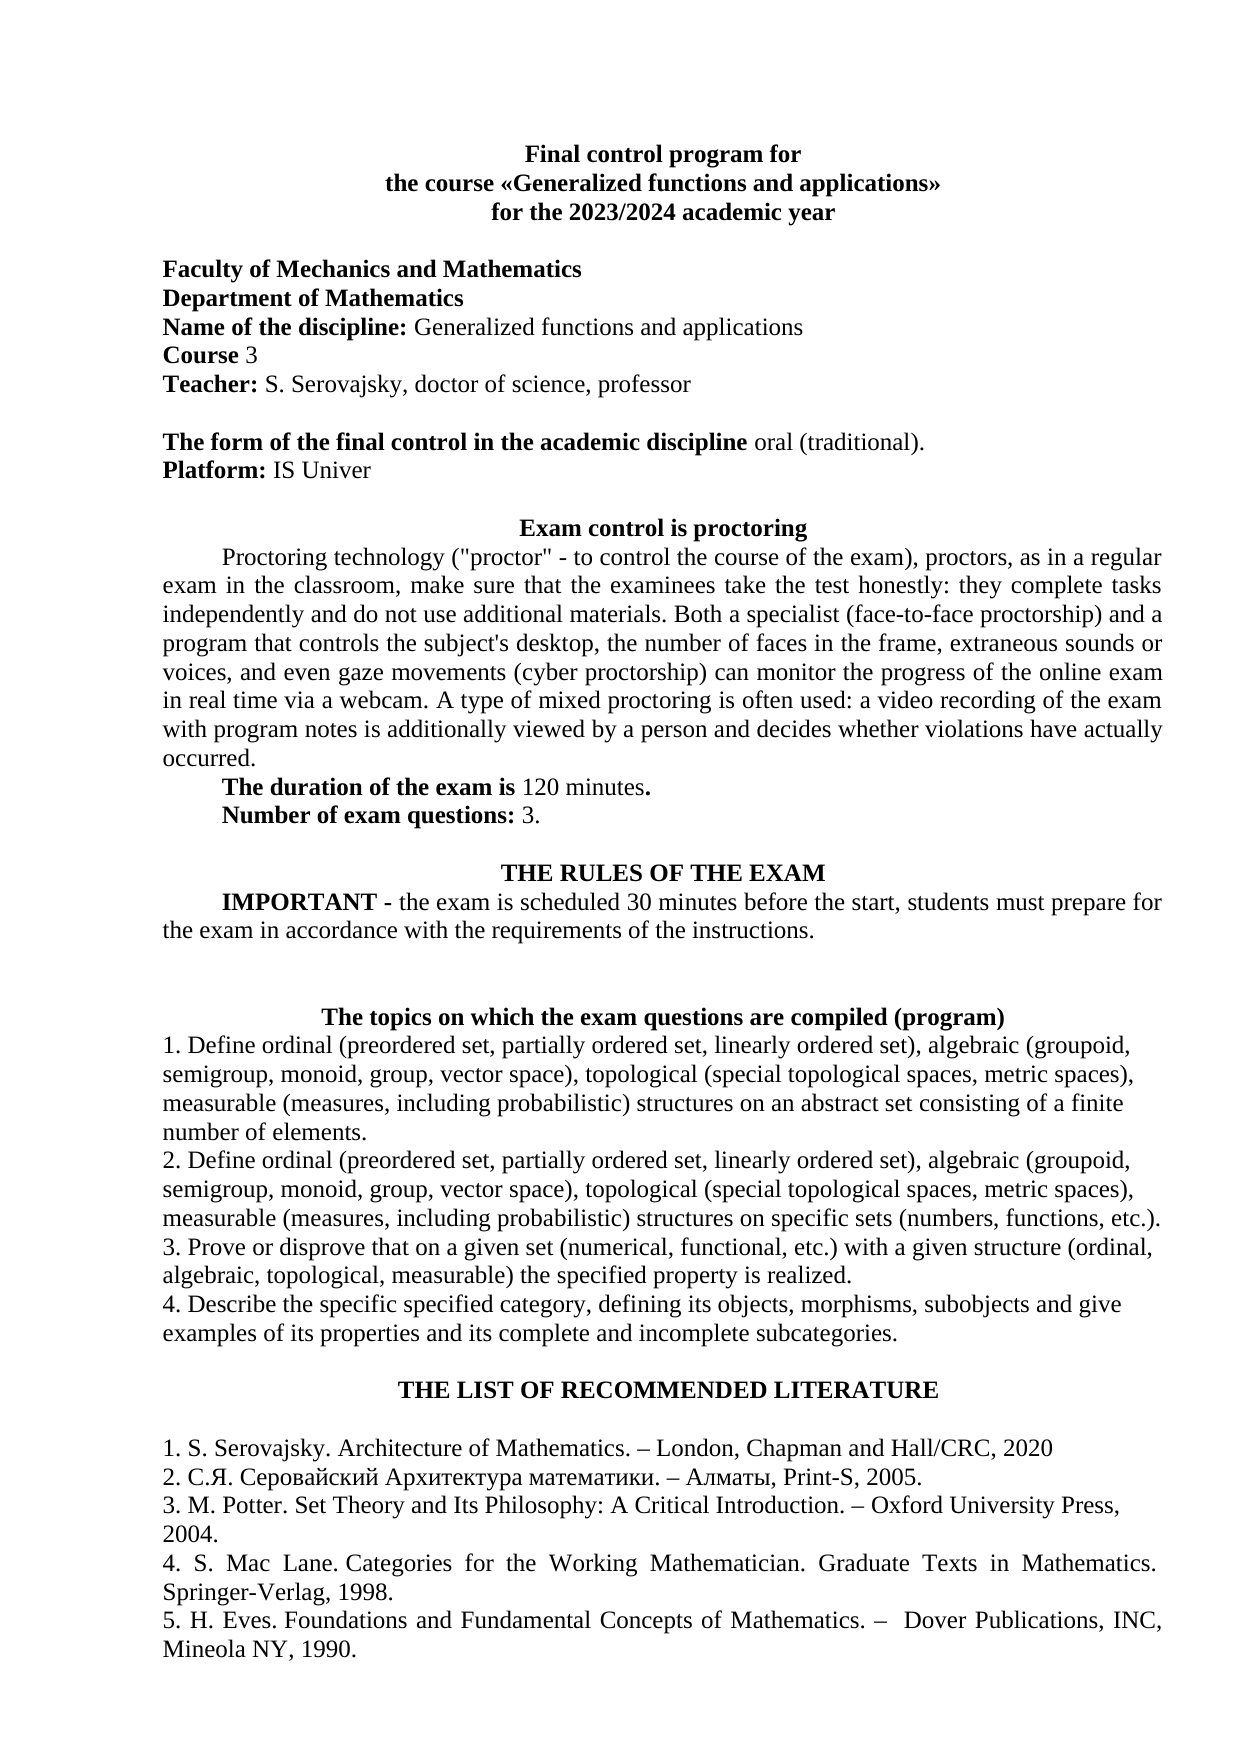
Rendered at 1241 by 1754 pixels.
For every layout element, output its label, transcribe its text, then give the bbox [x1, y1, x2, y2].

text 1. Define ordinal (preordered set, partially ordered set, linearly ordered set), algebraic (groupoid, semigroup, monoid, group, vector space), topological (special topological spaces, metric spaces), measurable (measures, including probabilistic) structures on an abstract set consisting of a finite number of elements. [162, 1030, 1164, 1145]
text The topics on which the exam questions are compiled (program) [162, 1002, 1164, 1030]
text Platform: IS Univer [162, 455, 1164, 484]
text IMPORTANT - the exam is scheduled 30 minutes before the start, students must prepare for the exam in accordance with the requirements of the instructions. [162, 887, 1164, 944]
text 4. S. Mac Lane. Categories for the Working Mathematician. Graduate Texts in Mathematics. Springer-Verlag, 1998. [162, 1548, 1164, 1605]
text 3. Prove or disprove that on a given set (numerical, functional, etc.) with a given structure (ordinal, algebraic, topological, measurable) the specified property is realized. [162, 1232, 1164, 1289]
text Number of exam questions: 3. [162, 800, 1164, 829]
text Teacher: S. Serovajsky, doctor of science, professor [162, 369, 1164, 398]
text Final control program for [162, 139, 1164, 168]
text 4. Describe the specific specified category, defining its objects, morphisms, subobjects and give examples of its properties and its complete and incomplete subcategories. [162, 1289, 1164, 1347]
text Faculty of Mechanics and Mathematics [162, 254, 1164, 283]
text 2. С.Я. Серовайский Архитектура математики. – Алматы, Print-S, 2005. [162, 1462, 1164, 1490]
text Course 3 [162, 340, 1164, 369]
text for the 2023/2024 academic year [162, 197, 1164, 225]
text Proctoring technology ("proctor" - to control the course of the exam), proctors, as in a regular exam in the classroom, make sure that the examinees take the test honestly: they complete tasks independently and do not use additional materials. Both a specialist (face-to-face proctorship) and a program that controls the subject's desktop, the number of faces in the frame, extraneous sounds or voices, and even gaze movements (cyber proctorship) can monitor the progress of the online exam in real time via a webcam. A type of mixed proctoring is often used: a video recording of the exam with program notes is additionally viewed by a person and decides whether violations have actually occurred. [162, 542, 1164, 772]
text 2. Define ordinal (preordered set, partially ordered set, linearly ordered set), algebraic (groupoid, semigroup, monoid, group, vector space), topological (special topological spaces, metric spaces), measurable (measures, including probabilistic) structures on specific sets (numbers, functions, etc.). [162, 1145, 1164, 1232]
text Name of the discipline: Generalized functions and applications [162, 312, 1164, 340]
text 3. M. Potter. Set Theory and Its Philosophy: A Critical Introduction. – Oxford University Press, 2004. [162, 1490, 1164, 1548]
text Department of Mathematics [162, 283, 1164, 312]
text THE LIST OF RECOMMENDED LITERATURE [173, 1375, 1164, 1404]
text 5. H. Eves. Foundations and Fundamental Concepts of Mathematics. – Dover Publications, INC, Mineola NY, 1990. [162, 1605, 1164, 1663]
text The duration of the exam is 120 minutes. [162, 772, 1164, 800]
text The form of the final control in the academic discipline oral (traditional). [162, 427, 1164, 455]
text 1. S. Serovajsky. Architecture of Mathematics. – London, Chapman and Hall/CRC, 2020 [162, 1433, 1164, 1462]
text Exam control is proctoring [162, 513, 1164, 542]
text THE RULES OF THE EXAM [162, 858, 1164, 887]
text the course «Generalized functions and applications» [162, 168, 1164, 197]
